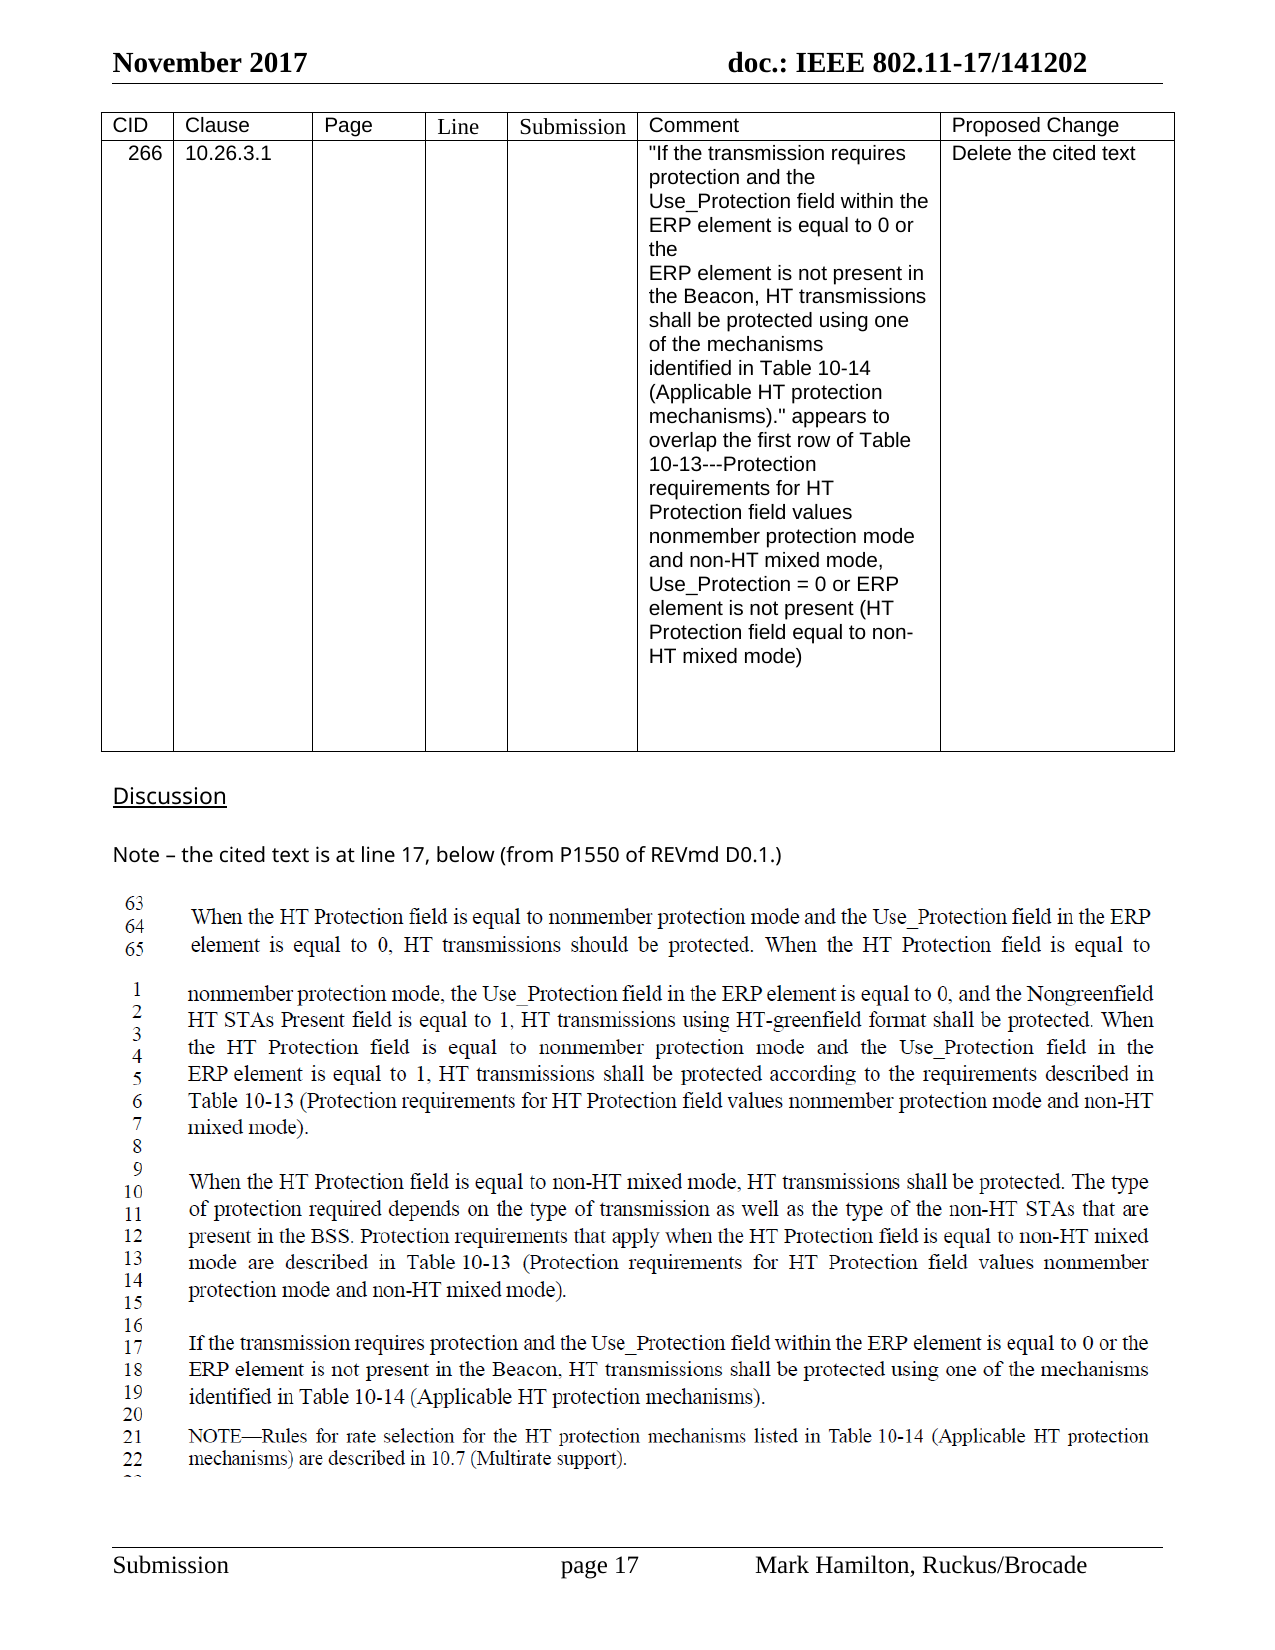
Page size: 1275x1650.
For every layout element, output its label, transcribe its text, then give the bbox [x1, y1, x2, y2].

table_cell 266 [102, 141, 173, 751]
text Discussion [112, 780, 1163, 811]
table_header Clause [174, 113, 312, 139]
table_header Comment [638, 113, 940, 139]
table_header Line [426, 113, 507, 139]
table_header Submission [508, 113, 637, 139]
table_header CID [102, 113, 173, 139]
picture [112, 896, 1163, 1477]
table_header Page [313, 113, 425, 139]
table_cell Delete the cited text [941, 141, 1174, 751]
text Note – the cited text is at line 17, below (from P1550 of REVmd D0.1.) [112, 840, 1163, 868]
table_cell "If the transmission requires protection and the Use_Protection field within the ERP element is equal to 0 or the ERP element is not present in the Beacon, HT transmissions shall be protected using one of the mechanisms identified in Table 10-14 (Applicable HT protection mechanisms)." appears to overlap the first row of Table 10-13---Protection requirements for HT Protection field values nonmember protection mode and non-HT mixed mode, Use_Protection = 0 or ERP element is not present (HT Protection field equal to non-HT mixed mode) [638, 141, 940, 751]
table_cell [508, 141, 637, 751]
table_cell [426, 141, 507, 751]
table_header Proposed Change [941, 113, 1174, 139]
table_cell [313, 141, 425, 751]
table_cell 10.26.3.1 [174, 141, 312, 751]
